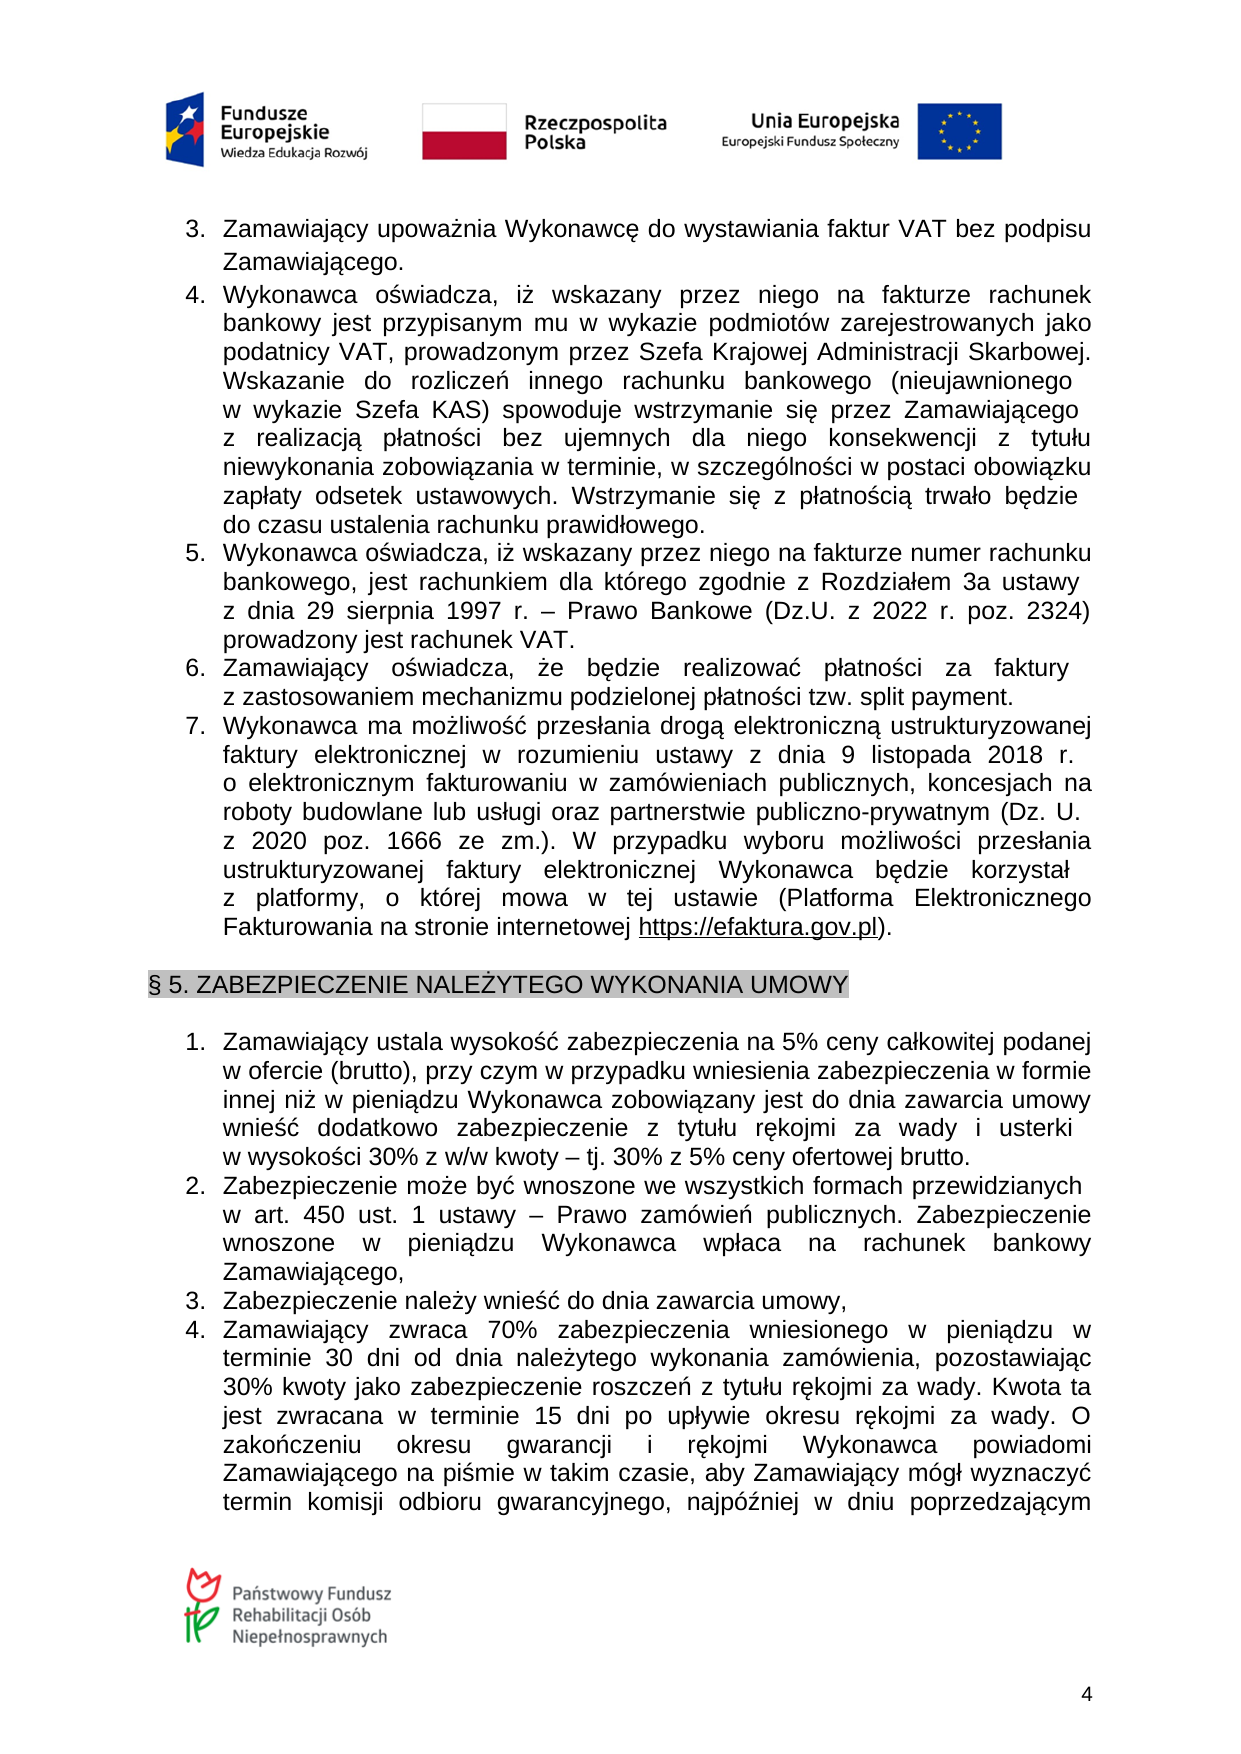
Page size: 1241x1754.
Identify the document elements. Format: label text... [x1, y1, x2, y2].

list Zabezpieczenie może być wnoszone we wszystkich formach przewidzianych w art. 450 ust. 1 ustawy – Prawo zamówień publicznych. Zabezpieczenie wnoszone w pieniądzu Wykonawca wpłaca na rachunek bankowy Zamawiającego, [185, 1171, 1093, 1286]
list Wykonawca oświadcza, iż wskazany przez niego na fakturze rachunek bankowy jest przypisanym mu w wykazie podmiotów zarejestrowanych jako podatnicy VAT, prowadzonym przez Szefa Krajowej Administracji Skarbowej. Wskazanie do rozliczeń innego rachunku bankowego (nieujawnionego w wykazie Szefa KAS) spowoduje wstrzymanie się przez Zamawiającego z realizacją płatności bez ujemnych dla niego konsekwencji z tytułu niewykonania zobowiązania w terminie, w szczególności w postaci obowiązku zapłaty odsetek ustawowych. Wstrzymanie się z płatnością trwało będzie do czasu ustalenia rachunku prawidłowego. [185, 279, 1093, 538]
list Zamawiający oświadcza, że będzie realizować płatności za faktury z zastosowaniem mechanizmu podzielonej płatności tzw. split payment. [185, 653, 1093, 711]
picture [147, 73, 1020, 185]
list Zabezpieczenie należy wnieść do dnia zawarcia umowy, [185, 1286, 1093, 1314]
list Wykonawca oświadcza, iż wskazany przez niego na fakturze numer rachunku bankowego, jest rachunkiem dla którego zgodnie z Rozdziałem 3a ustawy z dnia 29 sierpnia 1997 r. – Prawo Bankowe (Dz.U. z 2022 r. poz. 2324) prowadzony jest rachunek VAT. [185, 538, 1093, 653]
picture [147, 1533, 428, 1682]
list Zamawiający upoważnia Wykonawcę do wystawiania faktur VAT bez podpisu Zamawiającego. [185, 213, 1093, 275]
list Zamawiający ustala wysokość zabezpieczenia na 5% ceny całkowitej podanej w ofercie (brutto), przy czym w przypadku wniesienia zabezpieczenia w formie innej niż w pieniądzu Wykonawca zobowiązany jest do dnia zawarcia umowy wnieść dodatkowo zabezpieczenie z tytułu rękojmi za wady i usterki w wysokości 30% z w/w kwoty – tj. 30% z 5% ceny ofertowej brutto. [185, 1027, 1093, 1171]
list Wykonawca ma możliwość przesłania drogą elektroniczną ustrukturyzowanej faktury elektronicznej w rozumieniu ustawy z dnia 9 listopada 2018 r. o elektronicznym fakturowaniu w zamówieniach publicznych, koncesjach na roboty budowlane lub usługi oraz partnerstwie publiczno-prywatnym (Dz. U. z 2020 poz. 1666 ze zm.). W przypadku wyboru możliwości przesłania ustrukturyzowanej faktury elektronicznej Wykonawca będzie korzystał z platformy, o której mowa w tej ustawie (Platforma Elektronicznego Fakturowania na stronie internetowej https://efaktura.gov.pl). [185, 711, 1093, 941]
text § 5. ZABEZPIECZENIE NALEŻYTEGO WYKONANIA UMOWY [148, 969, 1093, 998]
